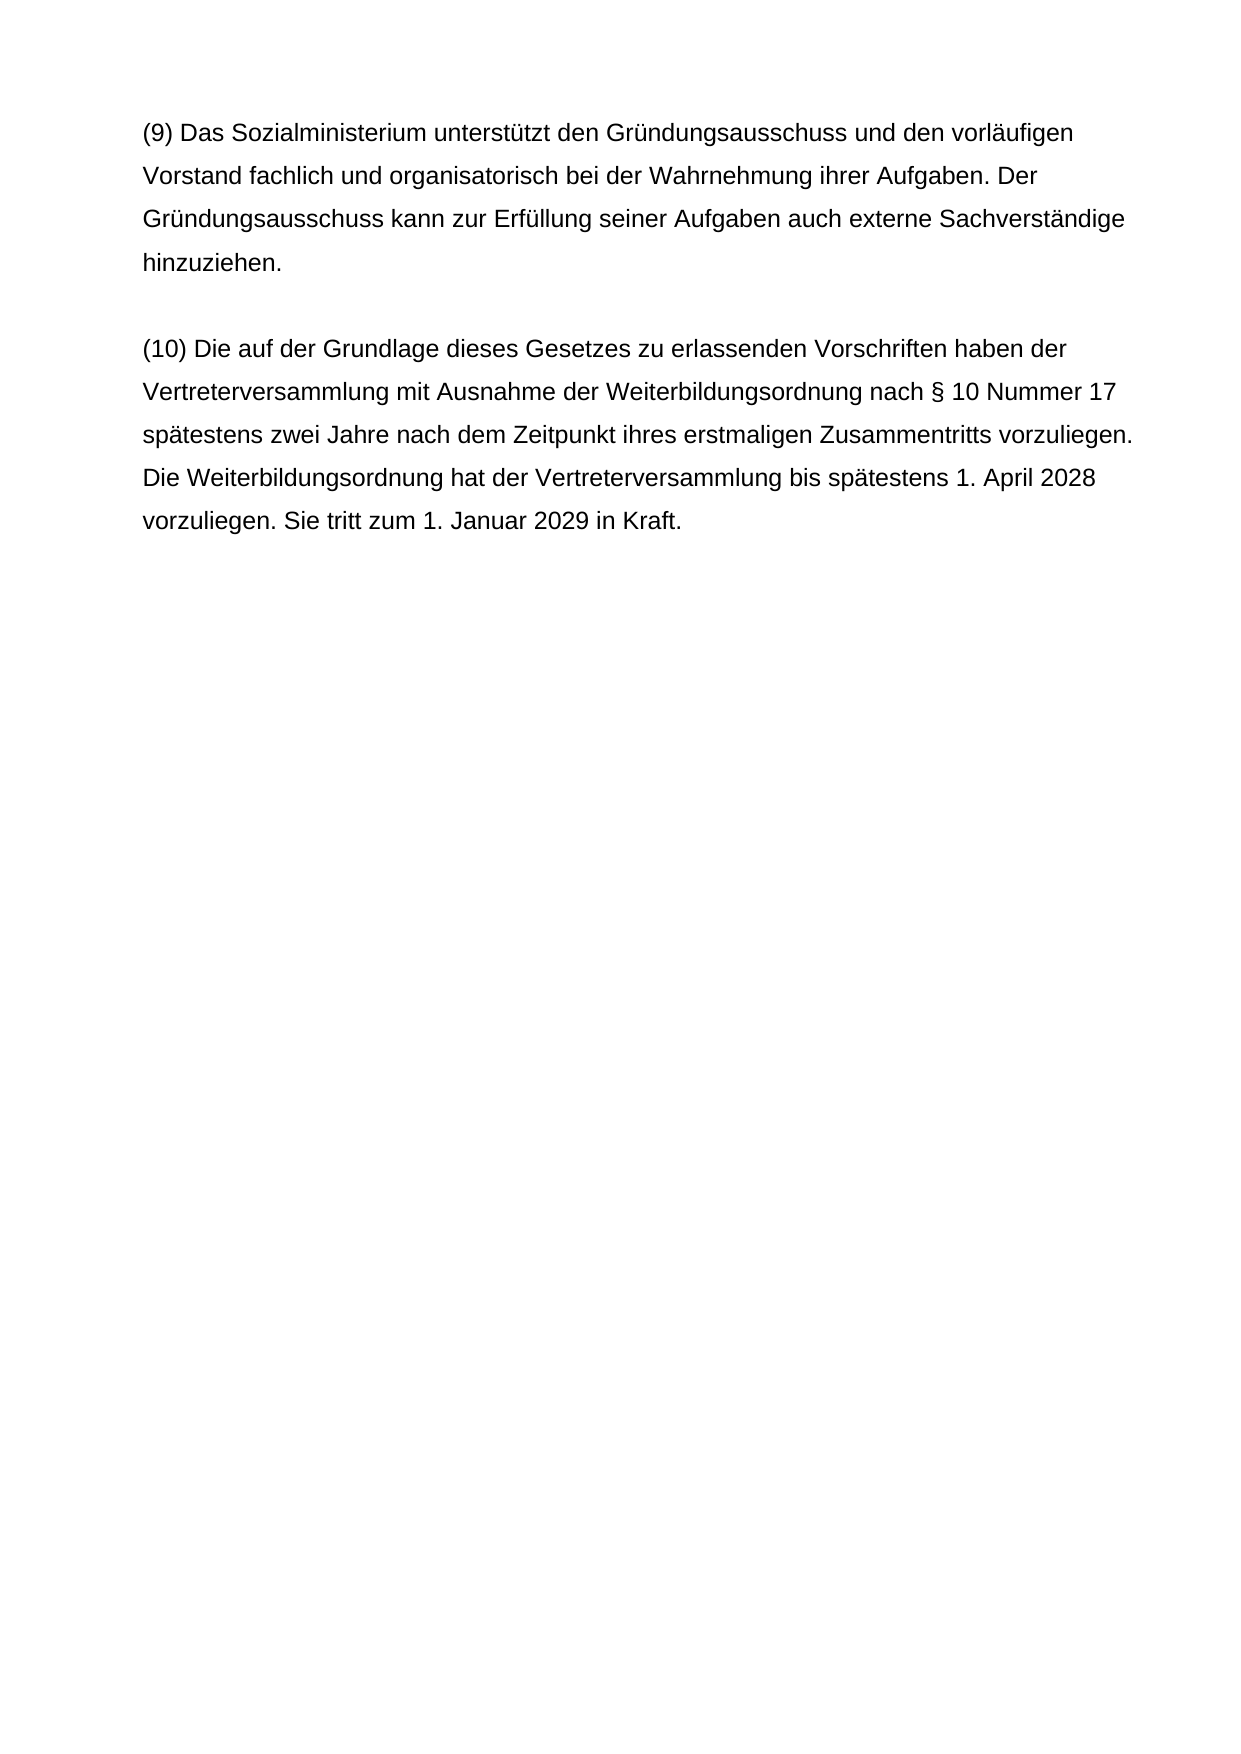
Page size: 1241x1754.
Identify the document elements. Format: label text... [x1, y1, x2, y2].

text (10) Die auf der Grundlage dieses Gesetzes zu erlassenden Vorschriften haben der Vertreterversammlung mit Ausnahme der Weiterbildungsordnung nach § 10 Nummer 17 spätestens zwei Jahre nach dem Zeitpunkt ihres erstmaligen Zusammentritts vorzuliegen. Die Weiterbildungsordnung hat der Vertreterversammlung bis spätestens 1. April 2028 vorzuliegen. Sie tritt zum 1. Januar 2029 in Kraft. [142, 334, 1152, 535]
text (9) Das Sozialministerium unterstützt den Gründungsausschuss und den vorläufigen Vorstand fachlich und organisatorisch bei der Wahrnehmung ihrer Aufgaben. Der Gründungsausschuss kann zur Erfüllung seiner Aufgaben auch externe Sachverständige hinzuziehen. [142, 118, 1152, 276]
